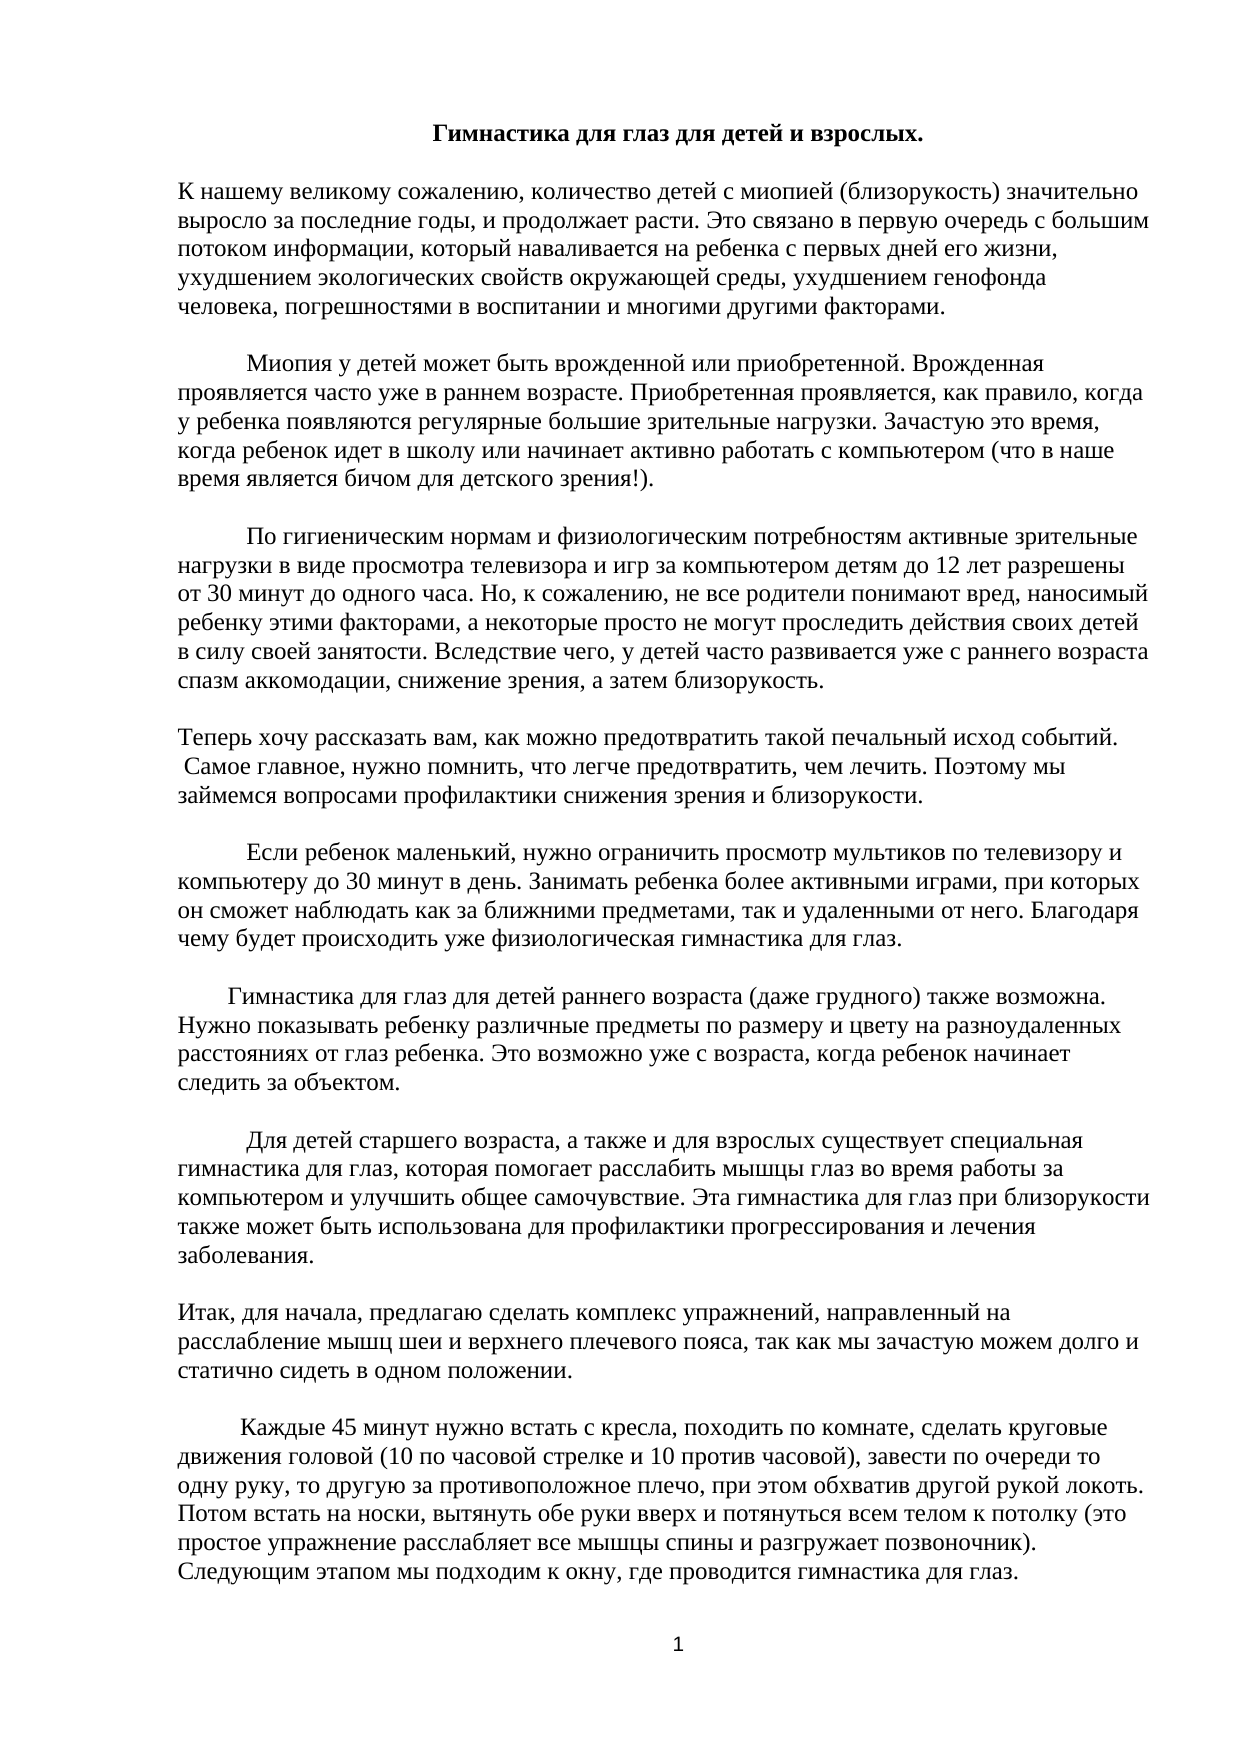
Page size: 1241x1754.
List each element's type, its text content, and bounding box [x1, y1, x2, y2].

text Гимнастика для глаз для детей раннего возраста (даже грудного) также возможна. Нужно показывать ребенку различные предметы по размеру и цвету на разноудаленных расстояниях от глаз ребенка. Это возможно уже с возраста, когда ребенок начинает следить за объектом. [177, 981, 1152, 1096]
text Теперь хочу рассказать вам, как можно предотвратить такой печальный исход событий. [177, 722, 1152, 751]
text Самое главное, нужно помнить, что легче предотвратить, чем лечить. Поэтому мы займемся вопросами профилактики снижения зрения и близорукости. [177, 751, 1152, 808]
text К нашему великому сожалению, количество детей с миопией (близорукость) значительно выросло за последние годы, и продолжает расти. Это связано в первую очередь с большим потоком информации, который наваливается на ребенка с первых дней его жизни, ухудшением экологических свойств окружающей среды, ухудшением генофонда человека, погрешностями в воспитании и многими другими факторами. [177, 176, 1152, 320]
text Для детей старшего возраста, а также и для взрослых существует специальная гимнастика для глаз, которая помогает расслабить мышцы глаз во время работы за компьютером и улучшить общее самочувствие. Эта гимнастика для глаз при близорукости также может быть использована для профилактики прогрессирования и лечения заболевания. [177, 1125, 1152, 1268]
text Миопия у детей может быть врожденной или приобретенной. Врожденная проявляется часто уже в раннем возрасте. Приобретенная проявляется, как правило, когда у ребенка появляются регулярные большие зрительные нагрузки. Зачастую это время, когда ребенок идет в школу или начинает активно работать с компьютером (что в наше время является бичом для детского зрения!). [177, 348, 1152, 492]
text Итак, для начала, предлагаю сделать комплекс упражнений, направленный на расслабление мышц шеи и верхнего плечевого пояса, так как мы зачастую можем долго и статично сидеть в одном положении. [177, 1297, 1152, 1383]
text По гигиеническим нормам и физиологическим потребностям активные зрительные нагрузки в виде просмотра телевизора и игр за компьютером детям до 12 лет разрешены от 30 минут до одного часа. Но, к сожалению, не все родители понимают вред, наносимый ребенку этими факторами, а некоторые просто не могут проследить действия своих детей в силу своей занятости. Вследствие чего, у детей часто развивается уже с раннего возраста спазм аккомодации, снижение зрения, а затем близорукость. [177, 521, 1152, 693]
text Если ребенок маленький, нужно ограничить просмотр мультиков по телевизору и компьютеру до 30 минут в день. Занимать ребенка более активными играми, при которых он сможет наблюдать как за ближними предметами, так и удаленными от него. Благодаря чему будет происходить уже физиологическая гимнастика для глаз. [177, 837, 1152, 952]
text Гимнастика для глаз для детей и взрослых. [177, 118, 1152, 147]
text Каждые 45 минут нужно встать с кресла, походить по комнате, сделать круговые движения головой (10 по часовой стрелке и 10 против часовой), завести по очереди то одну руку, то другую за противоположное плечо, при этом обхватив другой рукой локоть. Потом встать на носки, вытянуть обе руки вверх и потянуться всем телом к потолку (это простое упражнение расслабляет все мышцы спины и разгружает позвоночник). [177, 1412, 1152, 1556]
text Следующим этапом мы подходим к окну, где проводится гимнастика для глаз. [177, 1556, 1152, 1585]
